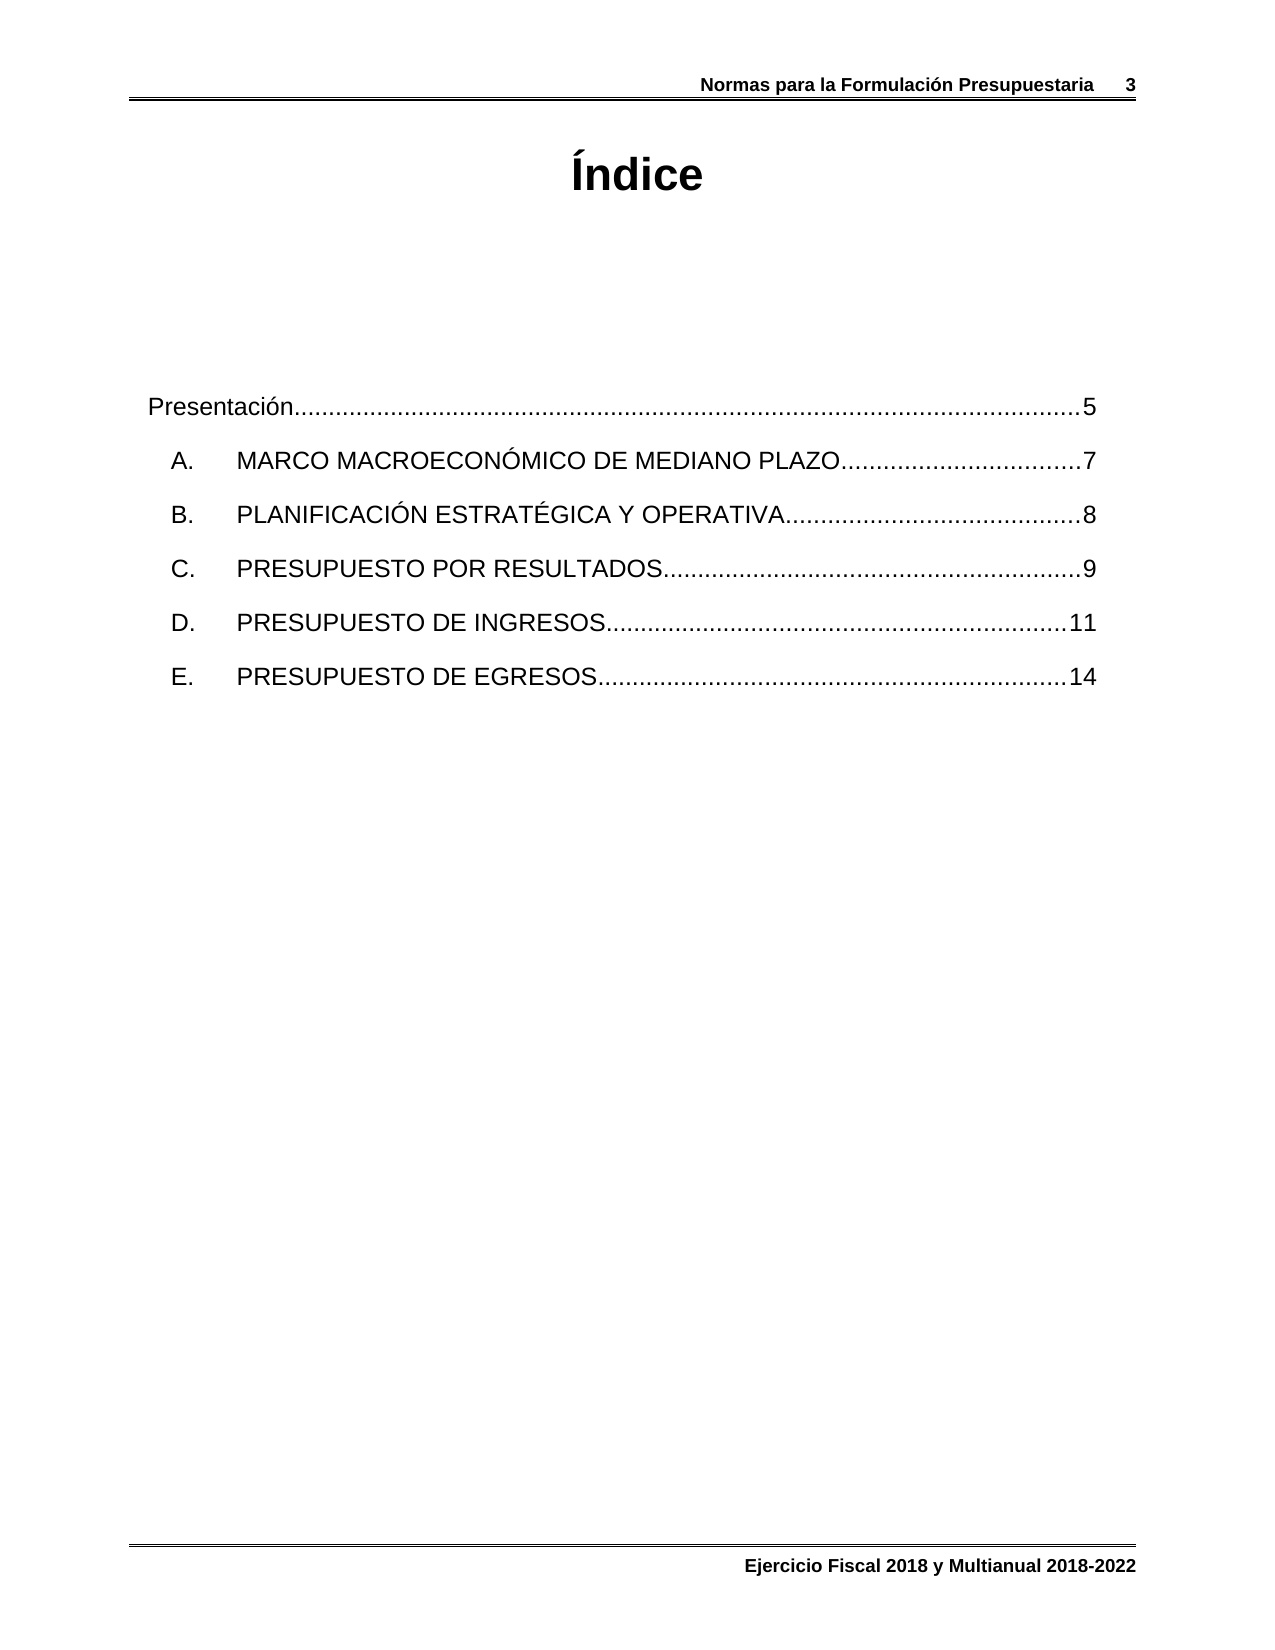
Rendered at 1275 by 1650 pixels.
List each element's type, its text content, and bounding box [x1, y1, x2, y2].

text E. PRESUPUESTO DE EGRESOS 14 [171, 661, 1127, 690]
text Índice [148, 148, 1127, 200]
text B. PLANIFICACIÓN ESTRATÉGICA Y OPERATIVA 8 [171, 499, 1127, 528]
text Presentación 5 [148, 392, 1127, 421]
text C. PRESUPUESTO POR RESULTADOS 9 [171, 553, 1127, 582]
text D. PRESUPUESTO DE INGRESOS 11 [171, 607, 1127, 636]
text A. MARCO MACROECONÓMICO DE MEDIANO PLAZO 7 [171, 446, 1127, 474]
